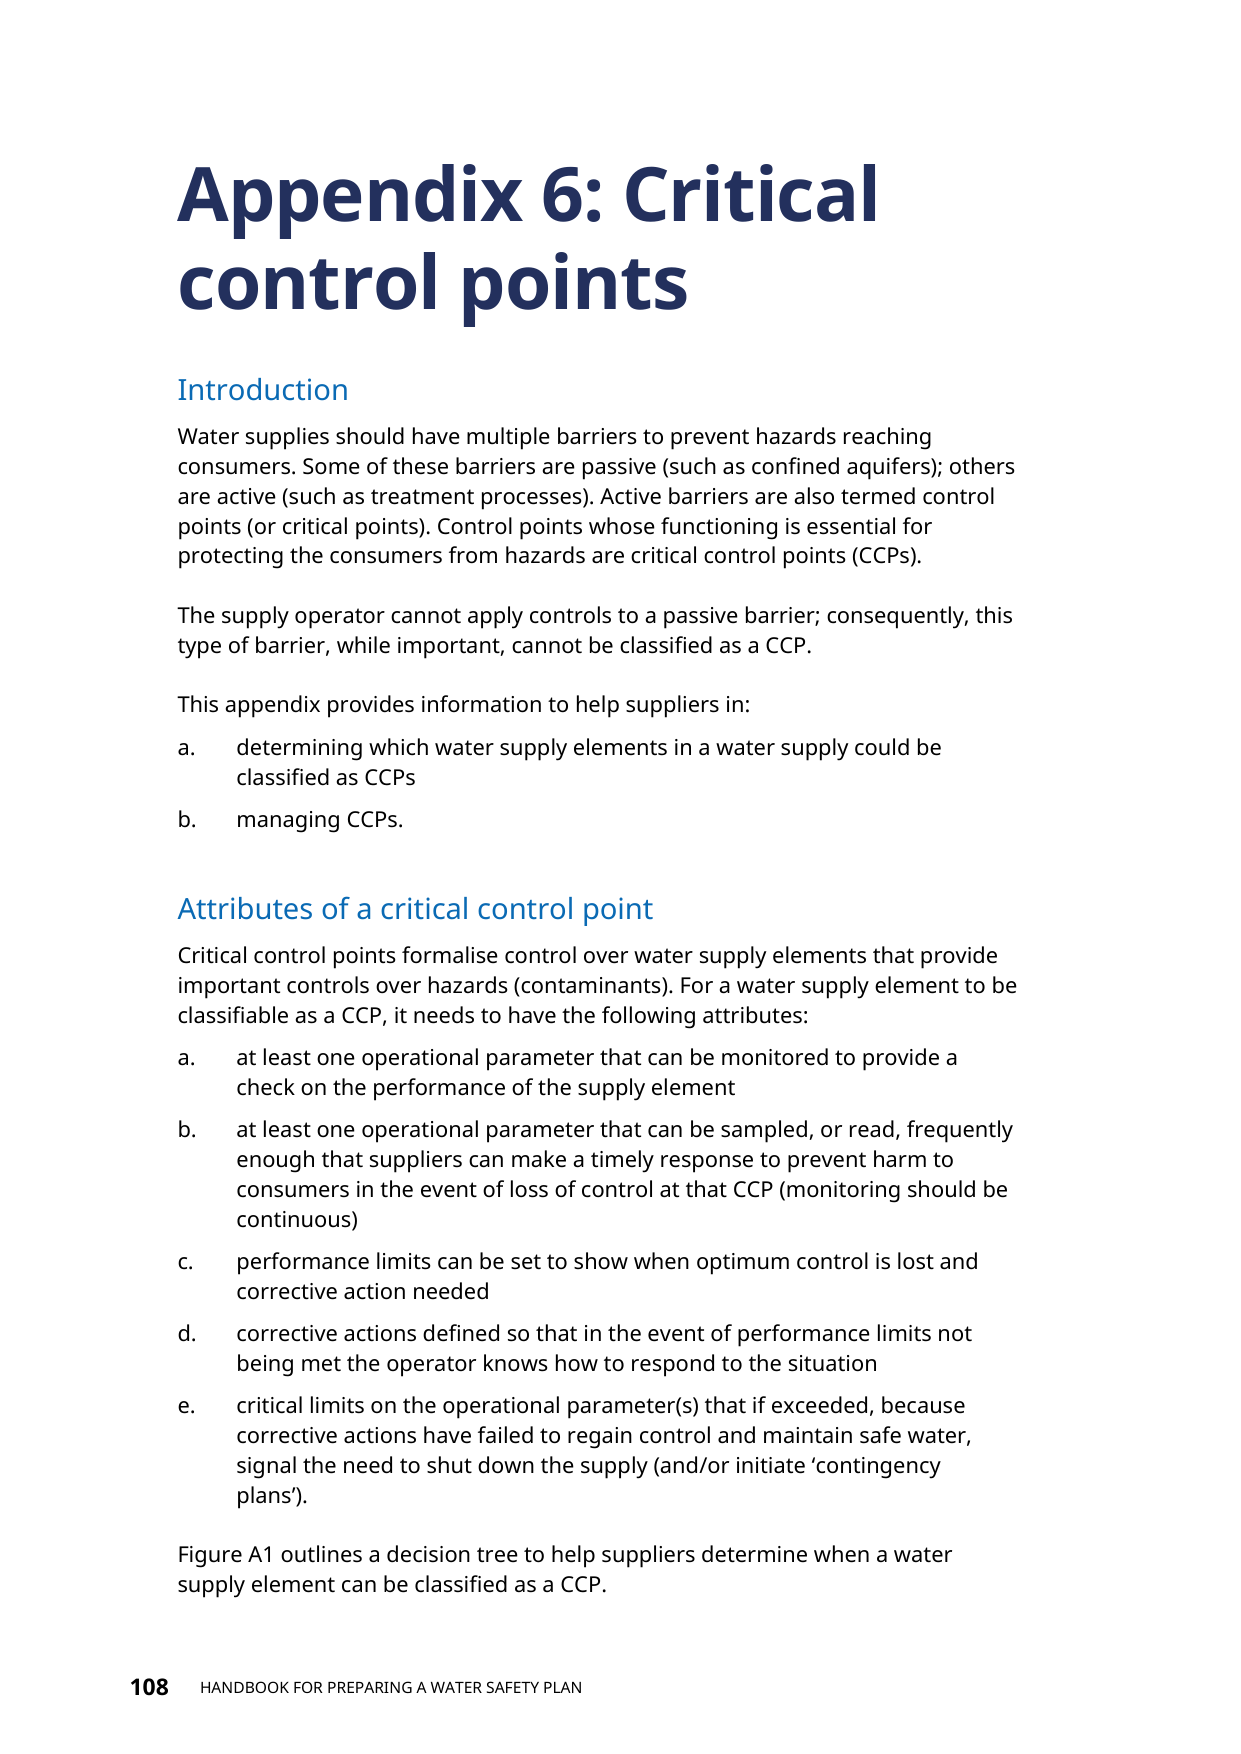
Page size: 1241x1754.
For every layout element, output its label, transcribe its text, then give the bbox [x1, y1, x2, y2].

subtitle Attributes of a critical control point [177, 888, 1019, 928]
text performance limits can be set to show when optimum control is lost and corrective action needed [177, 1246, 1019, 1306]
subtitle Introduction [177, 369, 1019, 409]
text at least one operational parameter that can be monitored to provide a check on the performance of the supply element [177, 1042, 1019, 1102]
text Critical control points formalise control over water supply elements that provide important controls over hazards (contaminants). For a water supply element to be classifiable as a CCP, it needs to have the following attributes: [177, 941, 1019, 1030]
subtitle Appendix 6: Critical control points [177, 148, 1019, 332]
text determining which water supply elements in a water supply could be classified as CCPs [177, 732, 1019, 791]
text Water supplies should have multiple barriers to prevent hazards reaching consumers. Some of these barriers are passive (such as confined aquifers); others are active (such as treatment processes). Active barriers are also termed control points (or critical points). Control points whose functioning is essential for protecting the consumers from hazards are critical control points (CCPs). [177, 421, 1019, 570]
text at least one operational parameter that can be sampled, or read, frequently enough that suppliers can make a timely response to prevent harm to consumers in the event of loss of control at that CCP (monitoring should be continuous) [177, 1114, 1019, 1234]
text The supply operator cannot apply controls to a passive barrier; consequently, this type of barrier, while important, cannot be classified as a CCP. [177, 600, 1019, 659]
text corrective actions defined so that in the event of performance limits not being met the operator knows how to respond to the situation [177, 1318, 1019, 1378]
text managing CCPs. [177, 804, 1019, 833]
text This appendix provides information to help suppliers in: [177, 689, 1019, 719]
text Figure A1 outlines a decision tree to help suppliers determine when a water supply element can be classified as a CCP. [177, 1539, 1019, 1599]
text critical limits on the operational parameter(s) that if exceeded, because corrective actions have failed to regain control and maintain safe water, signal the need to shut down the supply (and/or initiate ‘contingency plans’). [177, 1390, 1019, 1509]
